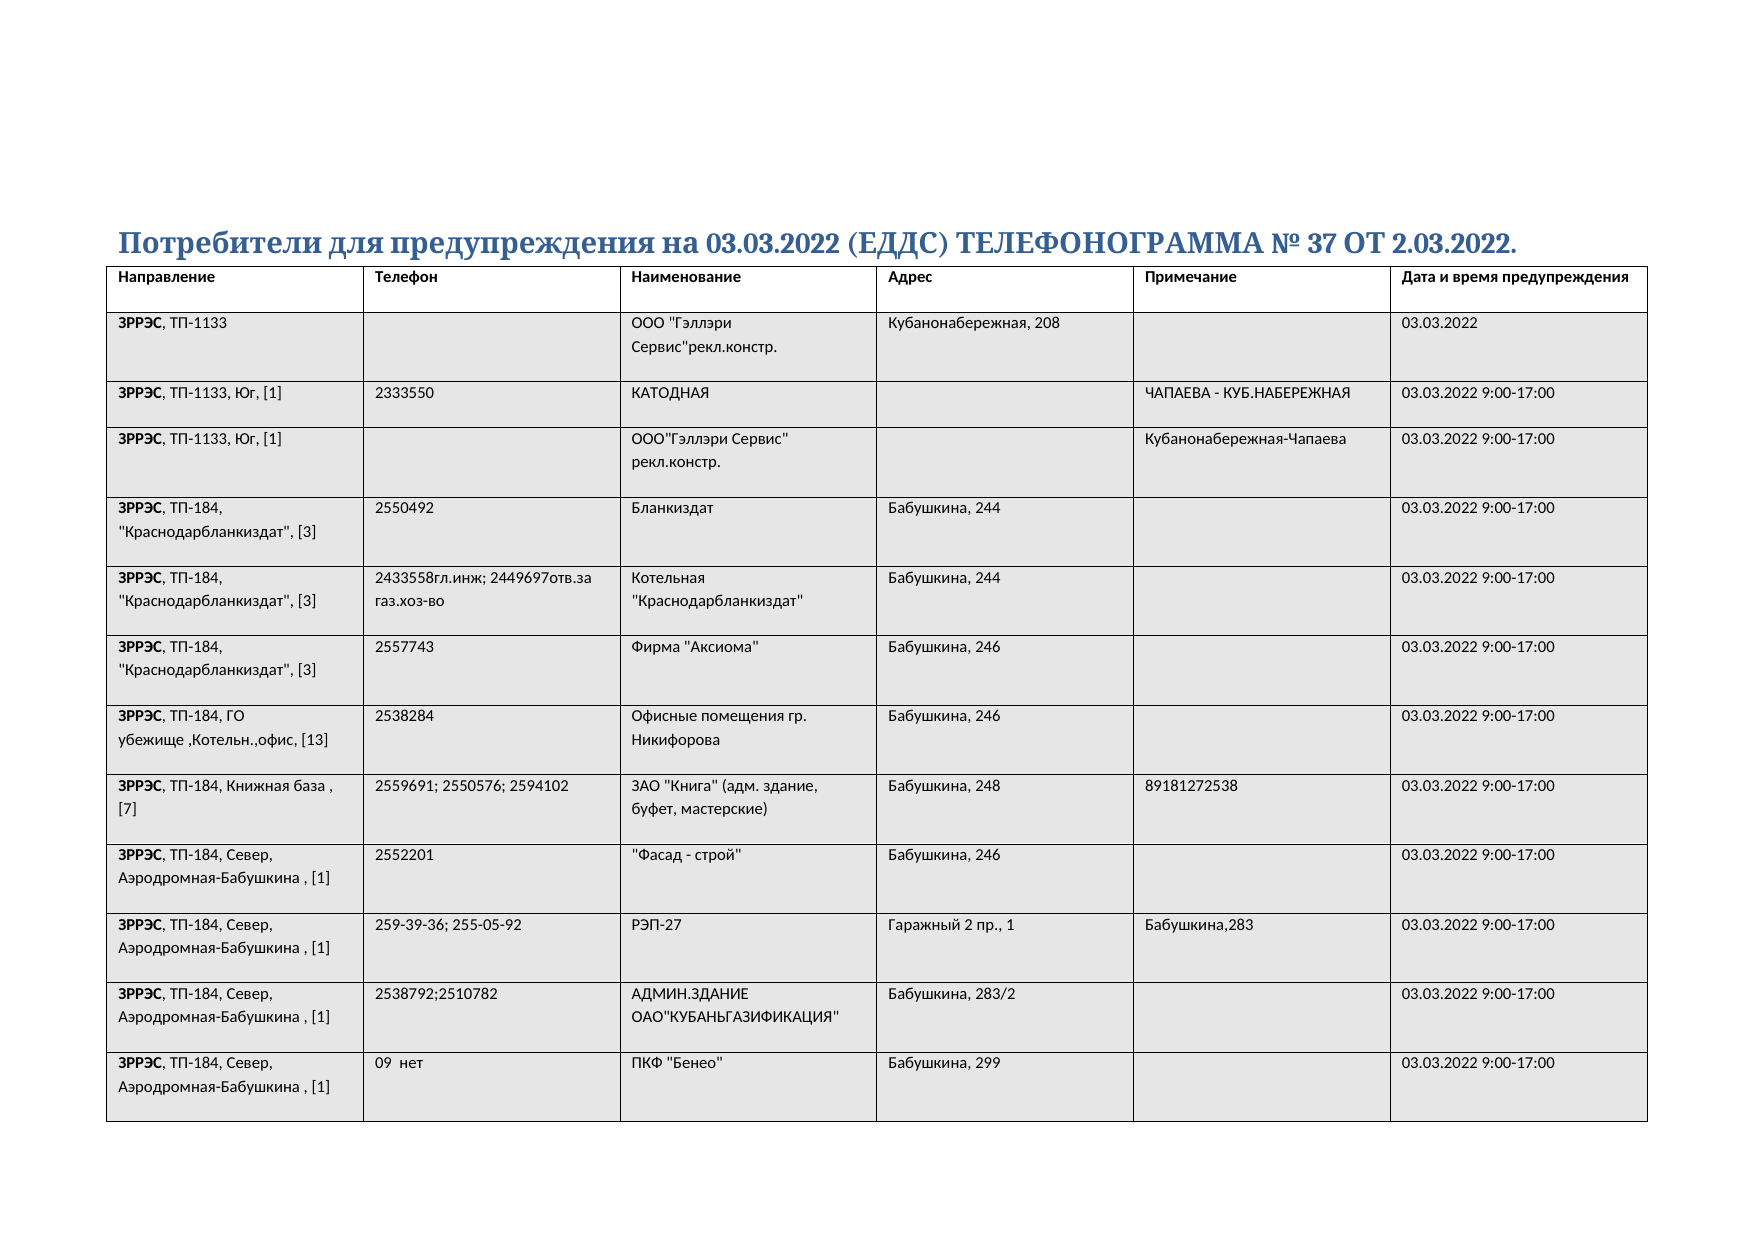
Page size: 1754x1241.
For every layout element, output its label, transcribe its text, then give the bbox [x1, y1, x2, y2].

table_cell КАТОДНАЯ [621, 382, 876, 427]
table_header Примечание [1134, 267, 1390, 312]
table_cell ЗРРЭС, ТП-184, "Краснодарбланкиздат", [3] [107, 567, 363, 635]
table_header Наименование [621, 267, 876, 312]
table_cell 09 нет [364, 1053, 620, 1121]
table_cell 2552201 [364, 845, 620, 913]
table_cell ЗРРЭС, ТП-184, "Краснодарбланкиздат", [3] [107, 498, 363, 566]
table_cell 2550492 [364, 498, 620, 566]
table_cell Бабушкина,283 [1134, 914, 1390, 982]
table_header Адрес [877, 267, 1133, 312]
table_cell Бабушкина, 246 [877, 845, 1133, 913]
table_cell 03.03.2022 9:00-17:00 [1391, 706, 1647, 774]
table_cell 2557743 [364, 636, 620, 705]
table_cell [1134, 313, 1390, 381]
table_cell [1134, 845, 1390, 913]
table_cell ООО "Гэллэри Сервис"рекл.констр. [621, 313, 876, 381]
table_cell [1134, 636, 1390, 705]
table_cell ЗРРЭС, ТП-184, Книжная база , [7] [107, 775, 363, 843]
table_cell РЭП-27 [621, 914, 876, 982]
table_cell 03.03.2022 [1391, 313, 1647, 381]
table_cell 2559691; 2550576; 2594102 [364, 775, 620, 843]
table_cell 2433558гл.инж; 2449697отв.за газ.хоз-во [364, 567, 620, 635]
table_cell Котельная "Краснодарбланкиздат" [621, 567, 876, 635]
table_cell [877, 428, 1133, 497]
table_cell ЗРРЭС, ТП-184, "Краснодарбланкиздат", [3] [107, 636, 363, 705]
table_cell Фирма "Аксиома" [621, 636, 876, 705]
table_cell ЗРРЭС, ТП-184, Север, Аэродромная-Бабушкина , [1] [107, 845, 363, 913]
subtitle Потребители для предупреждения на 03.03.2022 (ЕДДС) ТЕЛЕФОНОГРАММА № 37 ОТ 2.03.2022. [118, 227, 1636, 261]
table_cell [107, 1053, 363, 1121]
table_cell [1134, 1053, 1390, 1121]
table_header Телефон [364, 267, 620, 312]
table_cell ЗРРЭС, ТП-1133, Юг, [1] [107, 428, 363, 497]
table_header Дата и время предупреждения [1391, 267, 1647, 312]
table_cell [107, 983, 363, 1052]
table_cell 03.03.2022 9:00-17:00 [1391, 498, 1647, 566]
table_cell Офисные помещения гр. Никифорова [621, 706, 876, 774]
table_cell 2538792;2510782 [364, 983, 620, 1052]
table_cell Бланкиздат [621, 498, 876, 566]
table_cell 03.03.2022 9:00-17:00 [1391, 983, 1647, 1052]
table_cell ООО"Гэллэри Сервис" рекл.констр. [621, 428, 876, 497]
table_cell Бабушкина, 246 [877, 636, 1133, 705]
table_cell 03.03.2022 9:00-17:00 [1391, 636, 1647, 705]
table_cell ЧАПАЕВА - КУБ.НАБЕРЕЖНАЯ [1134, 382, 1390, 427]
table_cell 89181272538 [1134, 775, 1390, 843]
table_cell Бабушкина, 246 [877, 706, 1133, 774]
table_cell Бабушкина, 299 [877, 1053, 1133, 1121]
table_cell Бабушкина, 244 [877, 498, 1133, 566]
table_cell 03.03.2022 9:00-17:00 [1391, 382, 1647, 427]
table_cell 03.03.2022 9:00-17:00 [1391, 775, 1647, 843]
table_cell ЗРРЭС, ТП-184, Север, Аэродромная-Бабушкина , [1] [107, 914, 363, 982]
table_cell 03.03.2022 9:00-17:00 [1391, 567, 1647, 635]
table_cell 2538284 [364, 706, 620, 774]
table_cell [1391, 1053, 1647, 1121]
table_cell 2333550 [364, 382, 620, 427]
table_cell Бабушкина, 283/2 [877, 983, 1133, 1052]
table_cell Гаражный 2 пр., 1 [877, 914, 1133, 982]
table_cell [364, 428, 620, 497]
table_cell 03.03.2022 9:00-17:00 [1391, 845, 1647, 913]
table_cell ЗРРЭС, ТП-1133, Юг, [1] [107, 382, 363, 427]
table_cell 259-39-36; 255-05-92 [364, 914, 620, 982]
table_cell ЗРРЭС, ТП-1133 [107, 313, 363, 381]
table_cell ЗАО "Книга" (адм. здание, буфет, мастерские) [621, 775, 876, 843]
table_cell [1134, 706, 1390, 774]
table_cell Кубанонабережная-Чапаева [1134, 428, 1390, 497]
table_cell [364, 313, 620, 381]
table_cell 03.03.2022 9:00-17:00 [1391, 914, 1647, 982]
table_cell Бабушкина, 248 [877, 775, 1133, 843]
table_cell Кубанонабережная, 208 [877, 313, 1133, 381]
table_cell ПКФ "Бенео" [621, 1053, 876, 1121]
table_cell [1134, 567, 1390, 635]
table_cell Бабушкина, 244 [877, 567, 1133, 635]
table_cell "Фасад - строй" [621, 845, 876, 913]
table_cell [1134, 983, 1390, 1052]
table_header Направление [107, 267, 363, 312]
table_cell ЗРРЭС, ТП-184, ГО убежище ,Котельн.,офис, [13] [107, 706, 363, 774]
table_cell АДМИН.ЗДАНИЕ ОАО"КУБАНЬГАЗИФИКАЦИЯ" [621, 983, 876, 1052]
table_cell [1134, 498, 1390, 566]
table_cell [877, 382, 1133, 427]
table_cell 03.03.2022 9:00-17:00 [1391, 428, 1647, 497]
